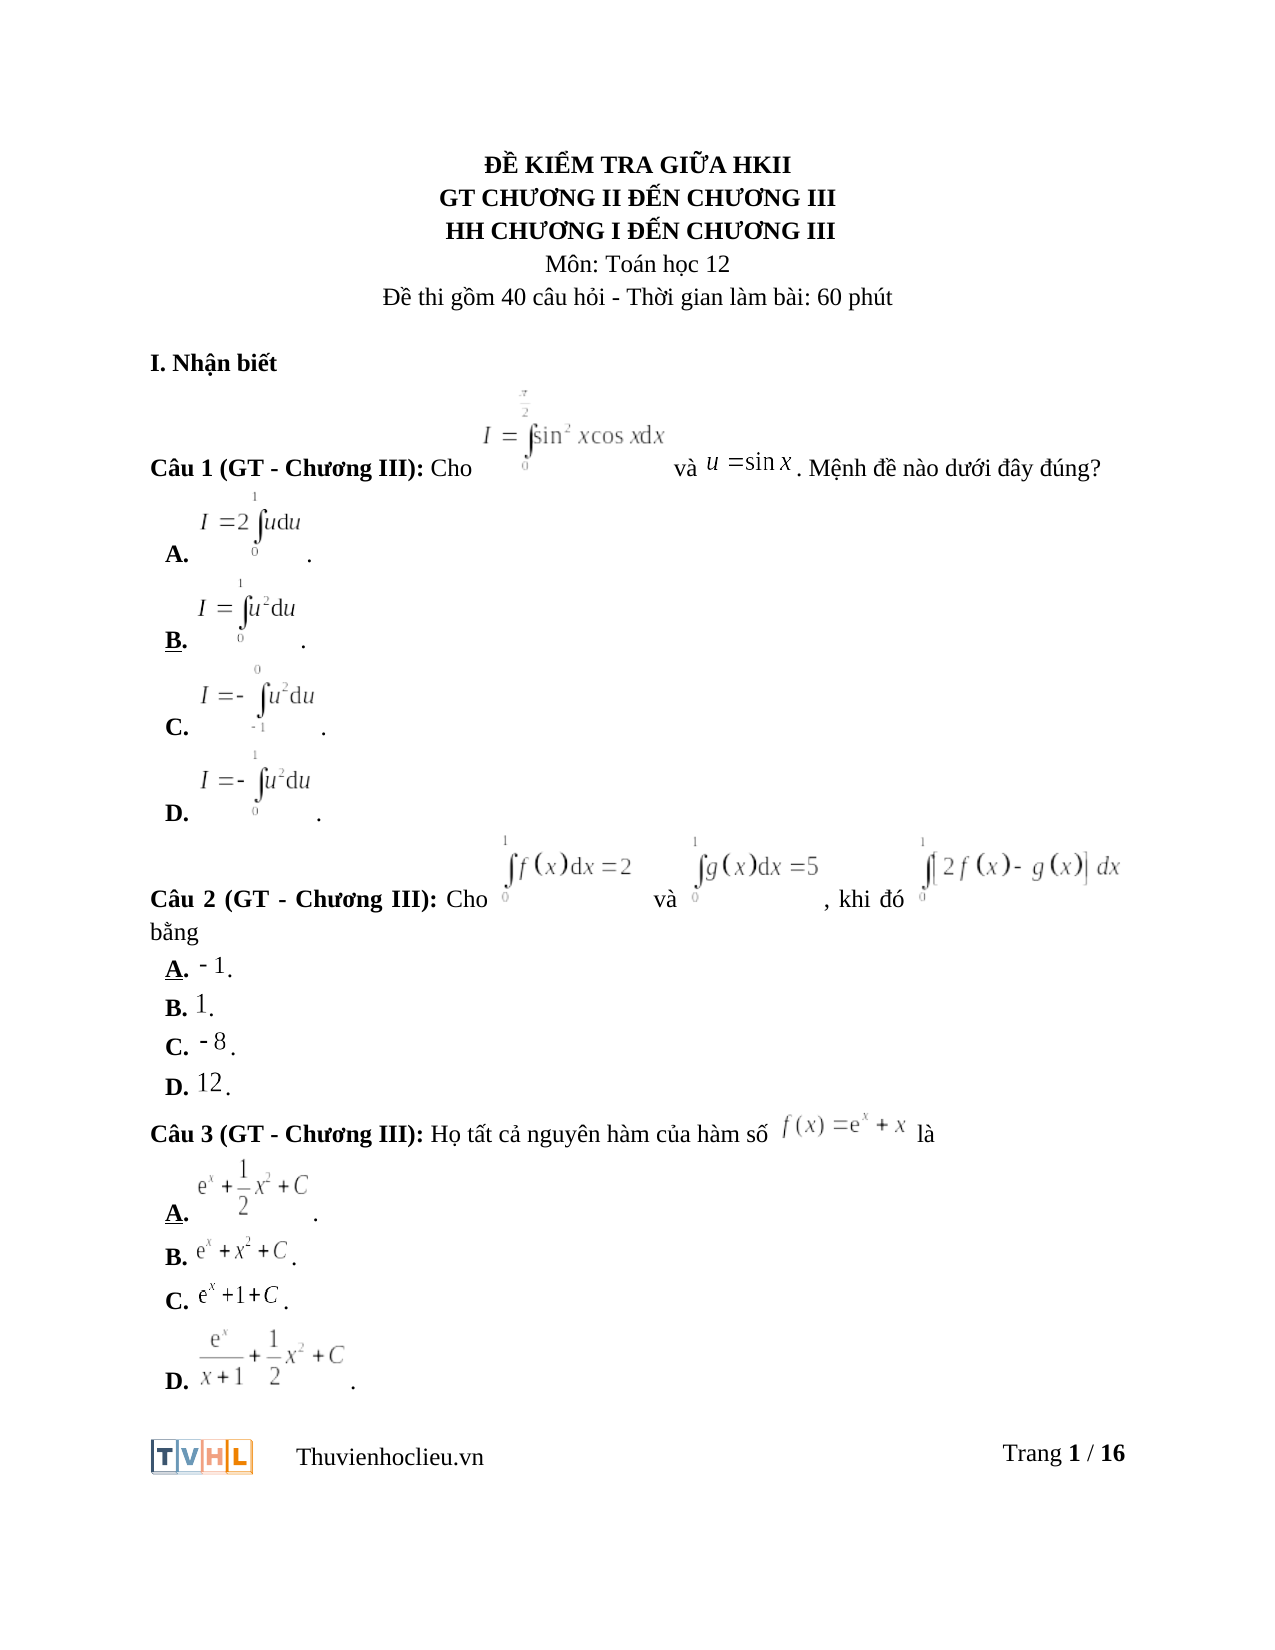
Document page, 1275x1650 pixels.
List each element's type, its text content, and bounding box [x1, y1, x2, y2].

text D. . [165, 1319, 1125, 1394]
text B. . [165, 1231, 1125, 1270]
text A. . [165, 486, 1125, 568]
text Câu 3 (GT - Chương III): Họ tất cả nguyên hàm của hàm số là [150, 1105, 1125, 1148]
text Môn: Toán học 12 [150, 249, 1125, 278]
picture [150, 1437, 254, 1476]
text D. . [165, 1065, 1125, 1101]
text I. Nhận biết [150, 348, 1125, 377]
text C. . [165, 1275, 1125, 1314]
text Câu 1 (GT - Chương III): Cho và . Mệnh đề nào dưới đây đúng? [150, 381, 1125, 482]
text D. . [165, 745, 1125, 827]
text A. . [165, 1154, 1125, 1226]
text GT CHƯƠNG II ĐẾN CHƯƠNG III [150, 183, 1125, 212]
text B. . [165, 987, 1125, 1022]
text A. . [165, 950, 1125, 982]
text ĐỀ KIỂM TRA GIỮA HKII [150, 150, 1125, 179]
text C. . [165, 1026, 1125, 1061]
text Câu 2 (GT - Chương III): Cho và , khi đó bằng [150, 831, 1125, 946]
text HH CHƯƠNG I ĐẾN CHƯƠNG III [150, 216, 1125, 245]
text B. . [165, 572, 1125, 654]
text C. . [165, 659, 1125, 741]
text Đề thi gồm 40 câu hỏi - Thời gian làm bài: 60 phút [150, 282, 1125, 311]
